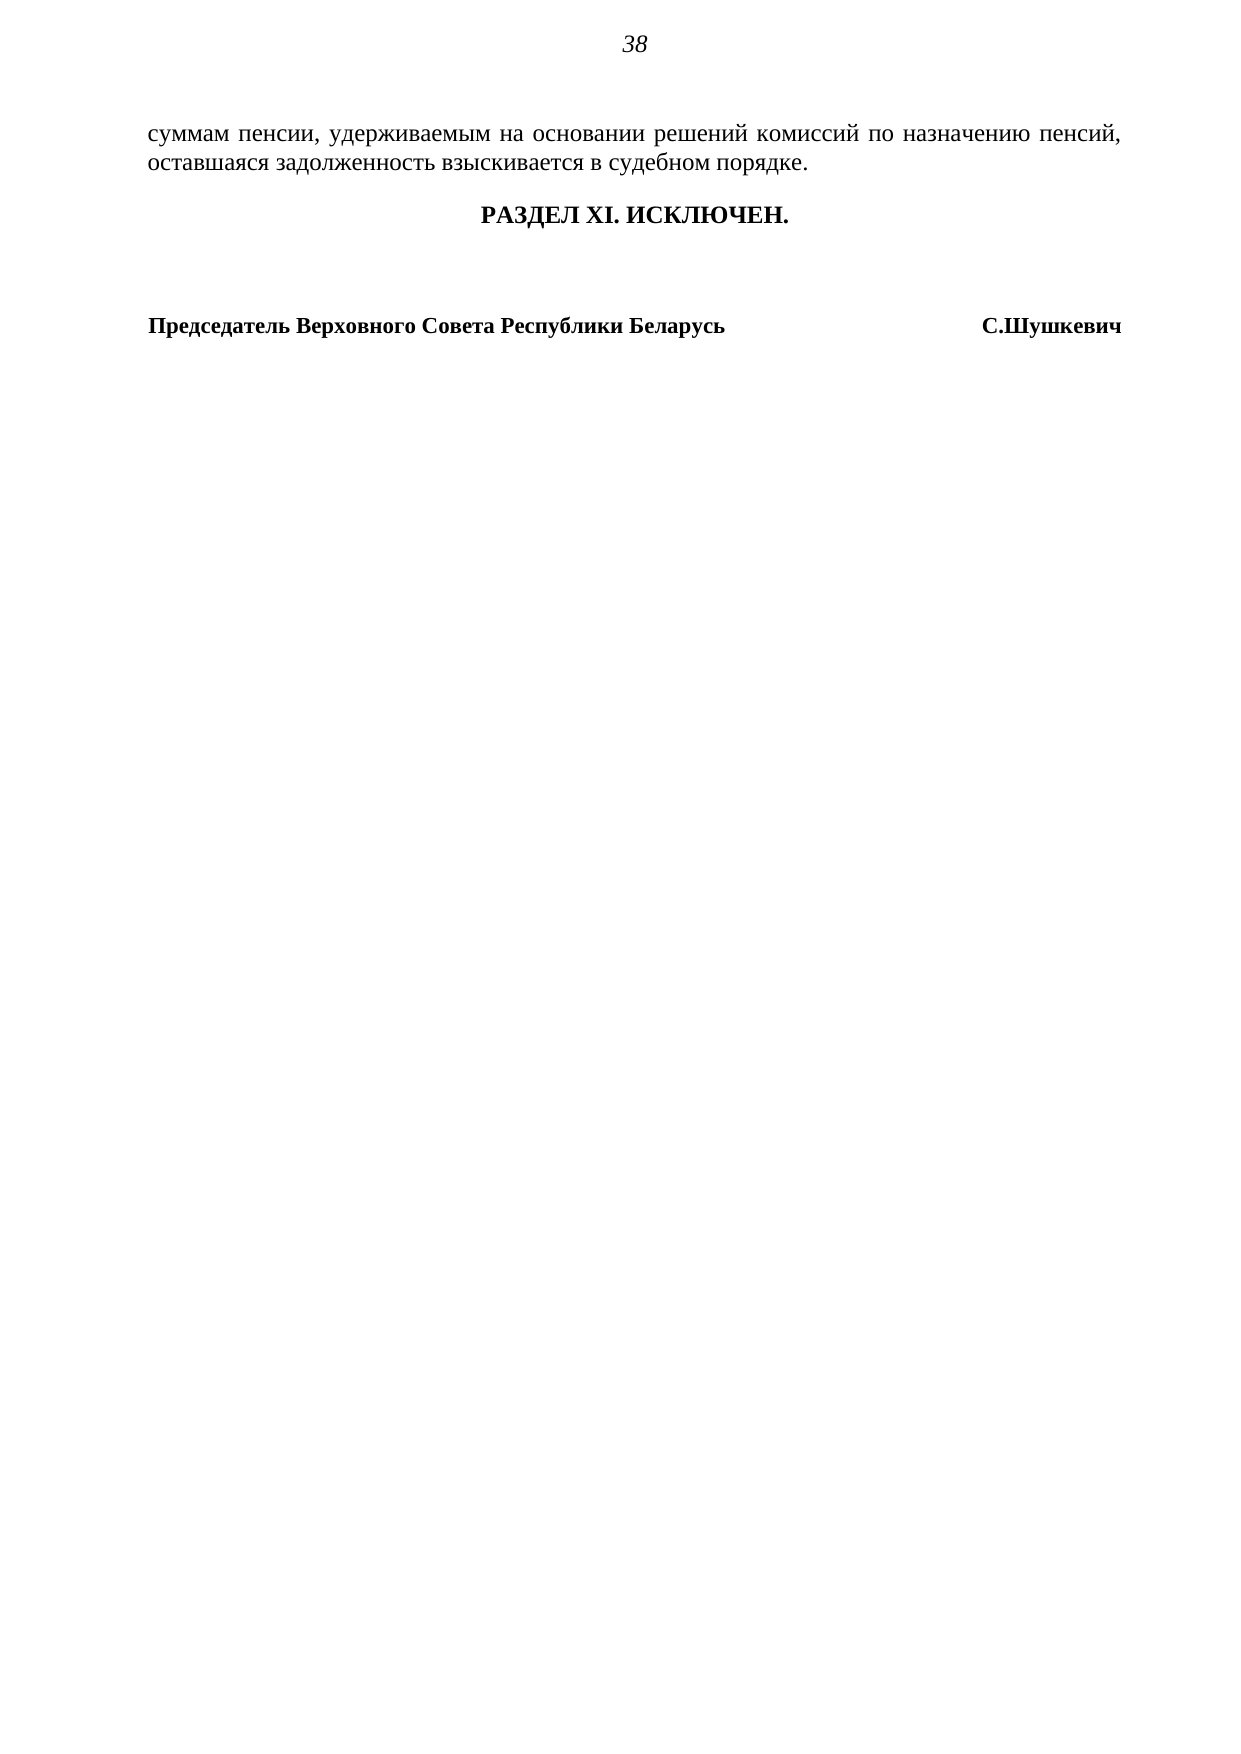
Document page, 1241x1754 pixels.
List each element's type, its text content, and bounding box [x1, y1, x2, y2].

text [147, 118, 1122, 176]
text РАЗДЕЛ XI. ИСКЛЮЧЕН. [147, 201, 1122, 229]
table_header Председатель Верховного Совета Республики Беларусь [148, 312, 797, 338]
table_header С.Шушкевич [798, 312, 1122, 338]
